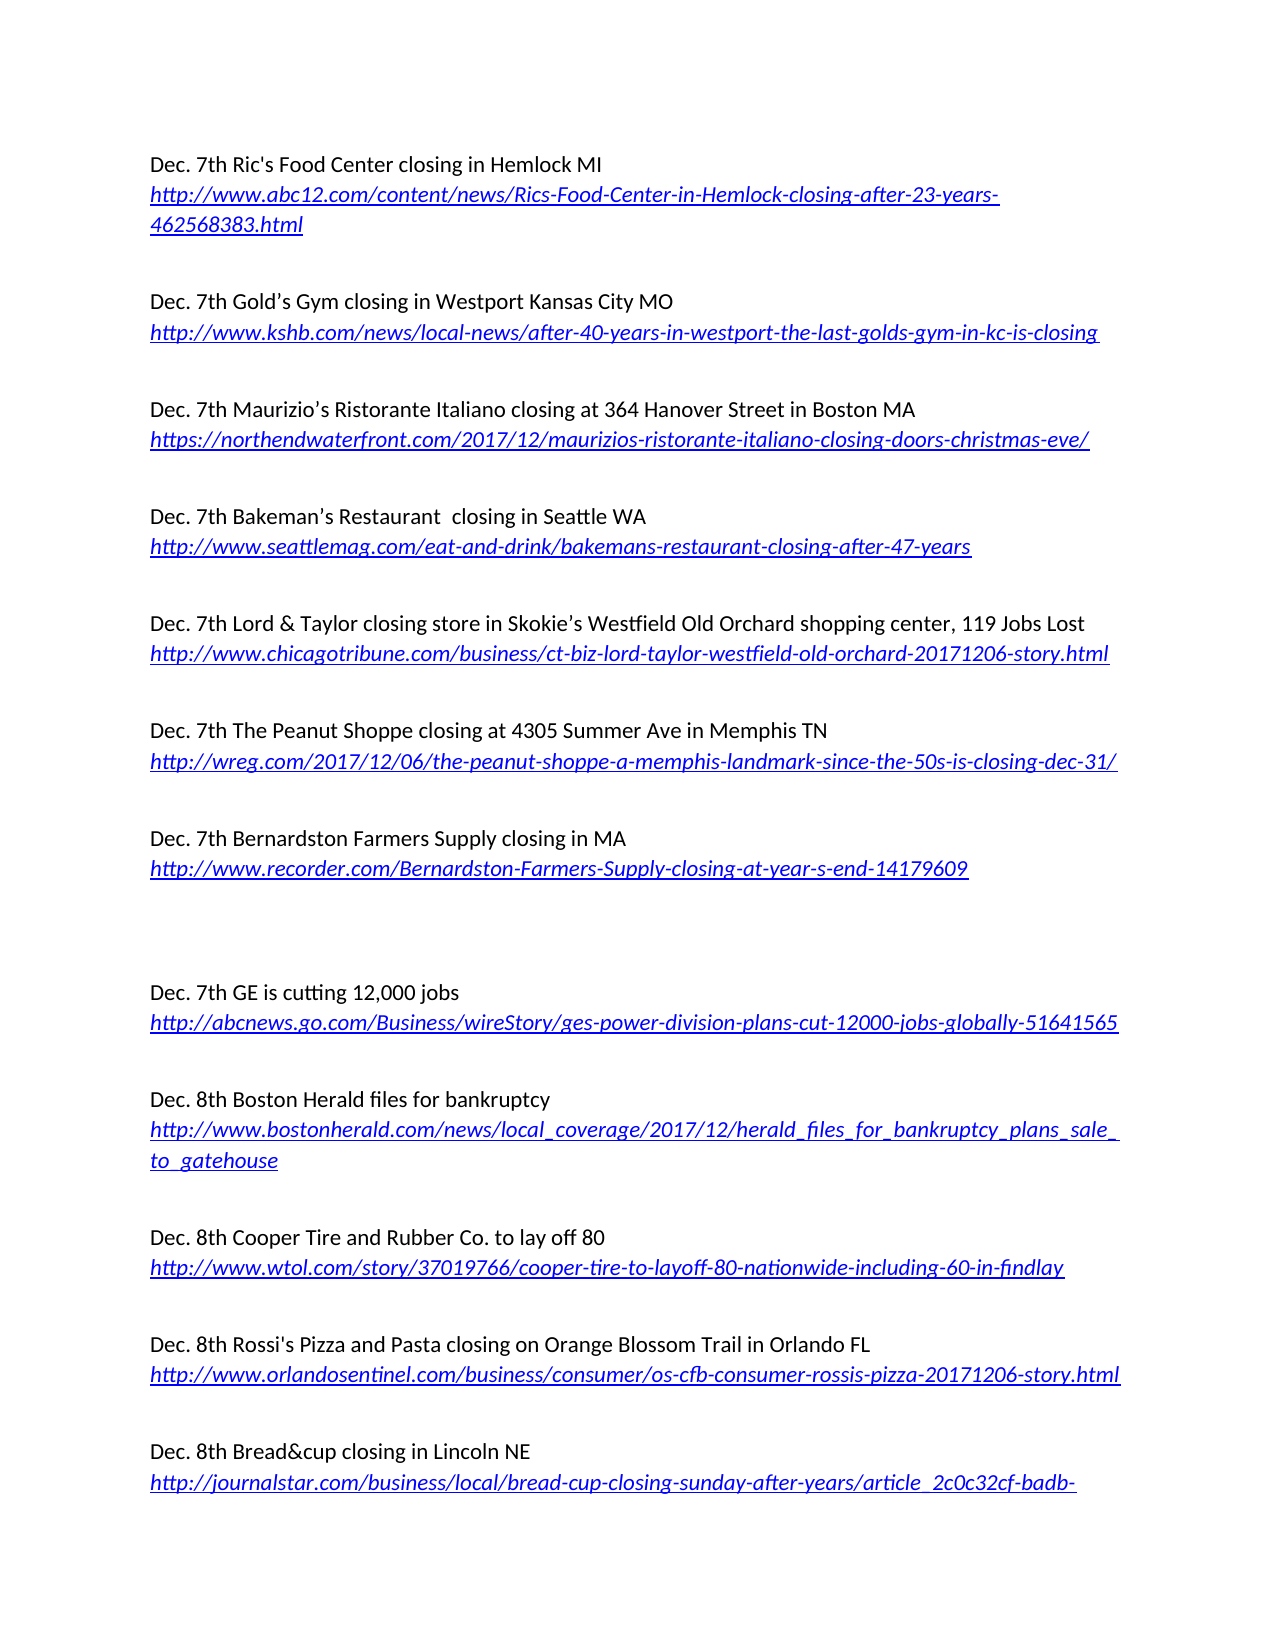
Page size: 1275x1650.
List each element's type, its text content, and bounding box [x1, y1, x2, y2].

text Dec. 7th Ric's Food Center closing in Hemlock MI http://www.abc12.com/content/news/Rics-Food-Center-in-Hemlock-closing-after-23-years-462568383.html [150, 150, 1125, 269]
text Dec. 8th Rossi's Pizza and Pasta closing on Orange Blossom Trail in Orlando FL http://www.orlandosentinel.com/business/consumer/os-cfb-consumer-rossis-pizza-20171206-story.html [150, 1330, 1125, 1419]
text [150, 1437, 1125, 1496]
text Dec. 7th Maurizio’s Ristorante Italiano closing at 364 Hanover Street in Boston MA https://northendwaterfront.com/2017/12/maurizios-ristorante-italiano-closing-doors-christmas-eve/ [150, 395, 1125, 483]
text Dec. 8th Boston Herald files for bankruptcy http://www.bostonherald.com/news/local_coverage/2017/12/herald_files_for_bankruptcy_plans_sale_to_gatehouse [150, 1055, 1125, 1204]
text Dec. 8th Cooper Tire and Rubber Co. to lay off 80 http://www.wtol.com/story/37019766/cooper-tire-to-layoff-80-nationwide-including-60-in-findlay [150, 1223, 1125, 1311]
text Dec. 7th GE is cutting 12,000 jobs http://abcnews.go.com/Business/wireStory/ges-power-division-plans-cut-12000-jobs-globally-51641565 [150, 978, 1125, 1036]
text Dec. 7th Gold’s Gym closing in Westport Kansas City MO http://www.kshb.com/news/local-news/after-40-years-in-westport-the-last-golds-gym-in-kc-is-closing [150, 287, 1125, 376]
text Dec. 7th Bernardston Farmers Supply closing in MA http://www.recorder.com/Bernardston-Farmers-Supply-closing-at-year-s-end-14179609 [150, 824, 1125, 912]
text Dec. 7th Bakeman’s Restaurant closing in Seattle WA http://www.seattlemag.com/eat-and-drink/bakemans-restaurant-closing-after-47-years [150, 502, 1125, 591]
text Dec. 7th Lord & Taylor closing store in Skokie’s Westfield Old Orchard shopping center, 119 Jobs Lost http://www.chicagotribune.com/business/ct-biz-lord-taylor-westfield-old-orchard-20171206-story.html [150, 609, 1125, 698]
text Dec. 7th The Peanut Shoppe closing at 4305 Summer Ave in Memphis TN http://wreg.com/2017/12/06/the-peanut-shoppe-a-memphis-landmark-since-the-50s-is-closing-dec-31/ [150, 717, 1125, 805]
